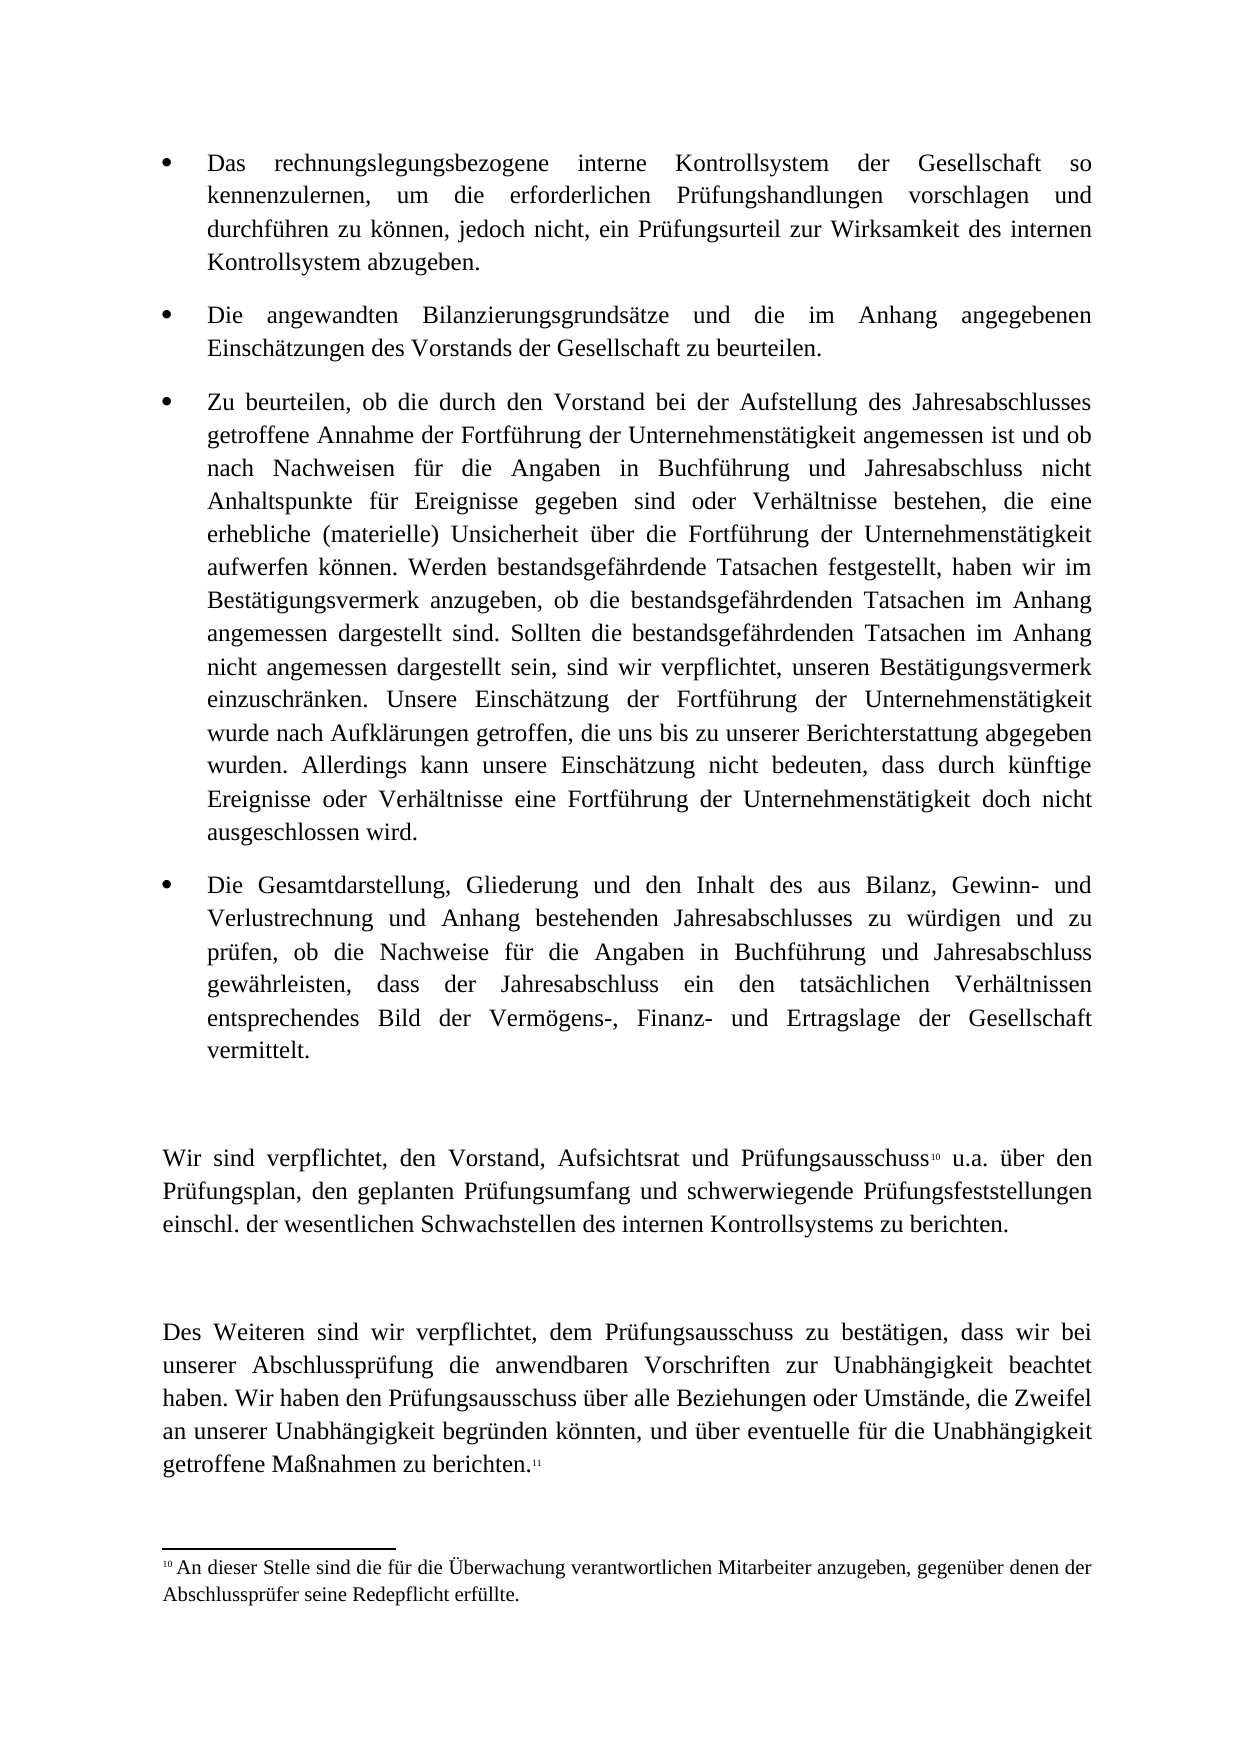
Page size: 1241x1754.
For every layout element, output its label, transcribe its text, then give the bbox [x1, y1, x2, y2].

text Des Weiteren sind wir verpflichtet, dem Prüfungsausschuss zu bestätigen, dass wir bei unserer Abschlussprüfung die anwendbaren Vorschriften zur Unabhängigkeit beachtet haben. Wir haben den Prüfungsausschuss über alle Beziehungen oder Umstände, die Zweifel an unserer Unabhängigkeit begründen könnten, und über eventuelle für die Unabhängigkeit getroffene Maßnahmen zu berichten. [162, 1317, 1093, 1478]
text Wir sind verpflichtet, den Vorstand, Aufsichtsrat und Prüfungsausschuss u.a. über den Prüfungsplan, den geplanten Prüfungsumfang und schwerwiegende Prüfungsfeststellungen einschl. der wesentlichen Schwachstellen des internen Kontrollsystems zu berichten. [162, 1143, 1093, 1238]
list Das rechnungslegungsbezogene interne Kontrollsystem der Gesellschaft so kennenzulernen, um die erforderlichen Prüfungshandlungen vorschlagen und durchführen zu können, jedoch nicht, ein Prüfungsurteil zur Wirksamkeit des internen Kontrollsystem abzugeben. [162, 148, 1093, 275]
list Die Gesamtdarstellung, Gliederung und den Inhalt des aus Bilanz, Gewinn- und Verlustrechnung und Anhang bestehenden Jahresabschlusses zu würdigen und zu prüfen, ob die Nachweise für die Angaben in Buchführung und Jahresabschluss gewährleisten, dass der Jahresabschluss ein den tatsächlichen Verhältnissen entsprechendes Bild der Vermögens-, Finanz- und Ertragslage der Gesellschaft vermittelt. [162, 871, 1093, 1064]
list Die angewandten Bilanzierungsgrundsätze und die im Anhang angegebenen Einschätzungen des Vorstands der Gesellschaft zu beurteilen. [162, 301, 1093, 362]
list Zu beurteilen, ob die durch den Vorstand bei der Aufstellung des Jahresabschlusses getroffene Annahme der Fortführung der Unternehmenstätigkeit angemessen ist und ob nach Nachweisen für die Angaben in Buchführung und Jahresabschluss nicht Anhaltspunkte für Ereignisse gegeben sind oder Verhältnisse bestehen, die eine erhebliche (materielle) Unsicherheit über die Fortführung der Unternehmenstätigkeit aufwerfen können. Werden bestandsgefährdende Tatsachen festgestellt, haben wir im Bestätigungsvermerk anzugeben, ob die bestandsgefährdenden Tatsachen im Anhang angemessen dargestellt sind. Sollten die bestandsgefährdenden Tatsachen im Anhang nicht angemessen dargestellt sein, sind wir verpflichtet, unseren Bestätigungsvermerk einzuschränken. Unsere Einschätzung der Fortführung der Unternehmenstätigkeit wurde nach Aufklärungen getroffen, die uns bis zu unserer Berichterstattung abgegeben wurden. Allerdings kann unsere Einschätzung nicht bedeuten, dass durch künftige Ereignisse oder Verhältnisse eine Fortführung der Unternehmenstätigkeit doch nicht ausgeschlossen wird. [162, 387, 1093, 845]
